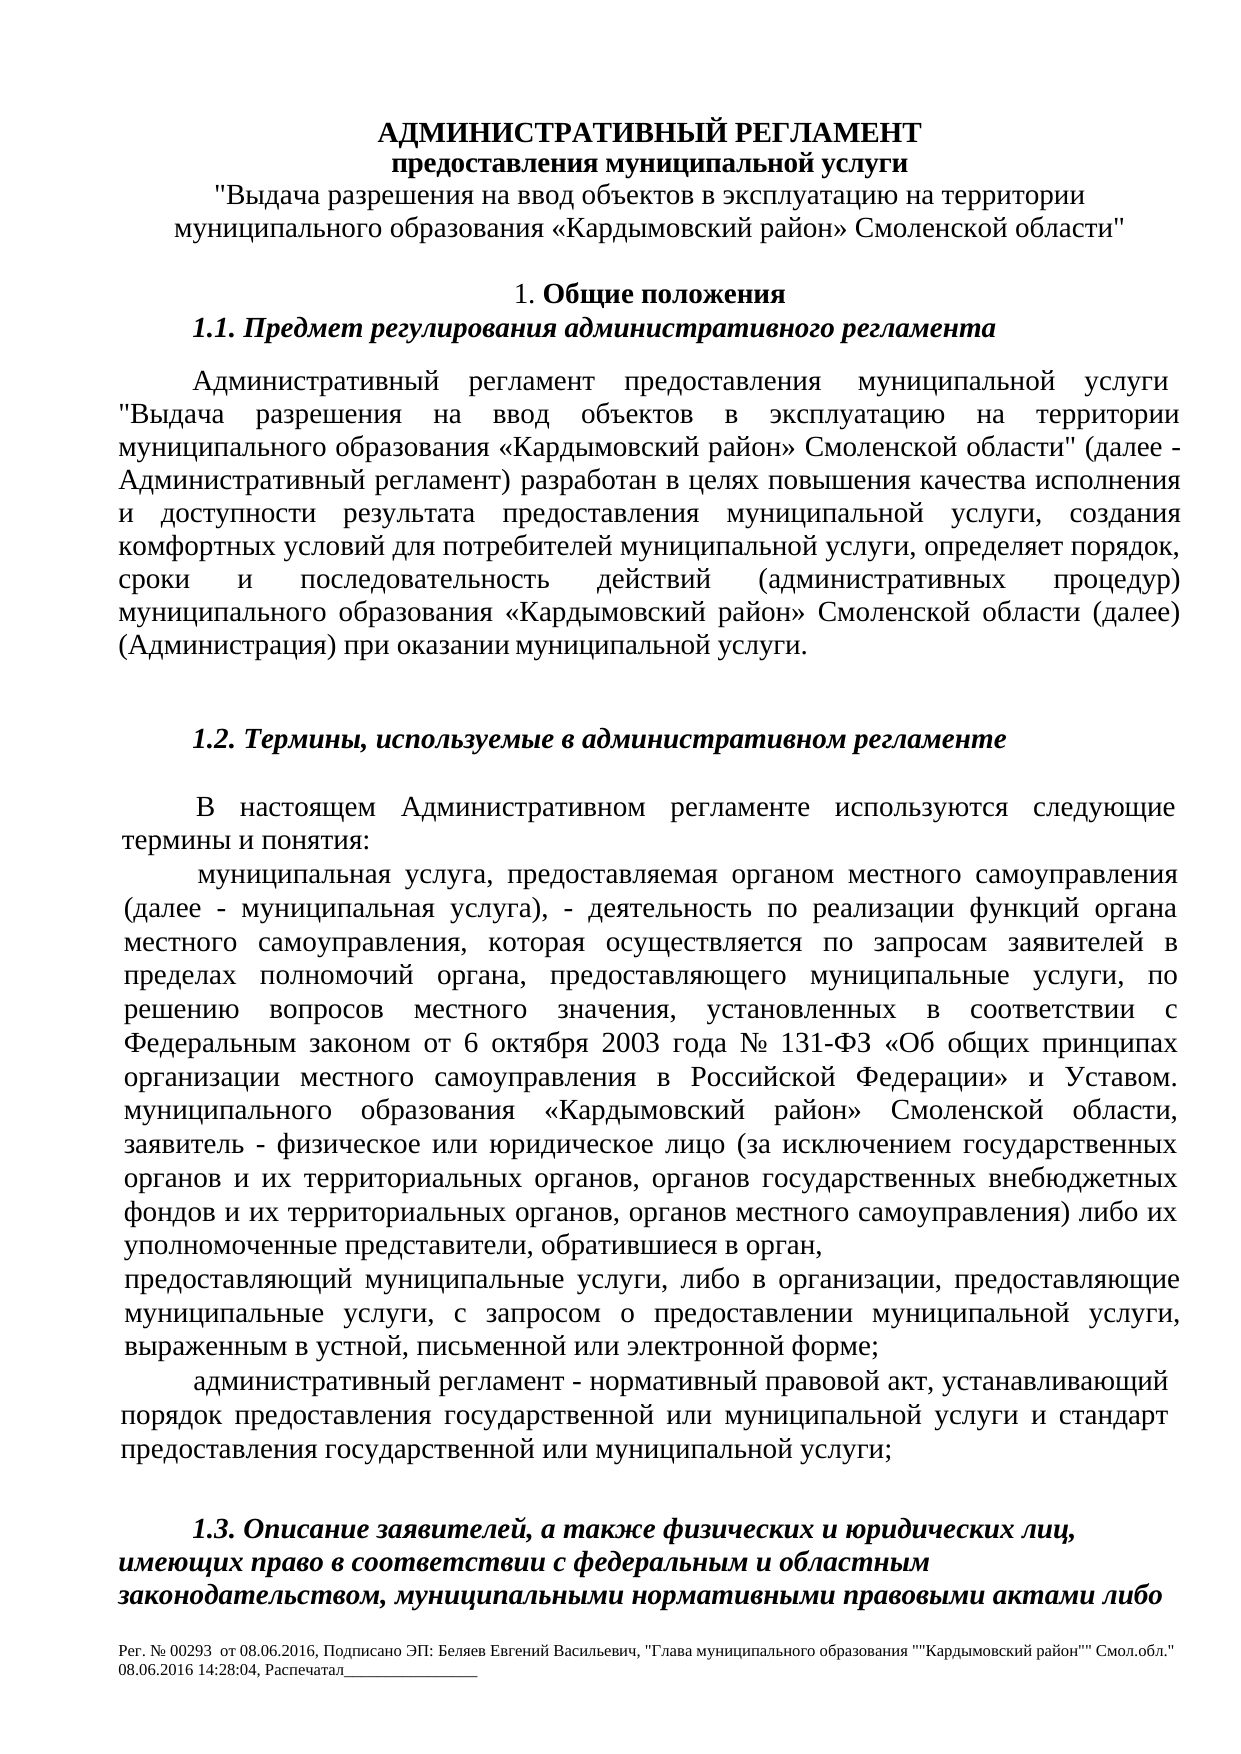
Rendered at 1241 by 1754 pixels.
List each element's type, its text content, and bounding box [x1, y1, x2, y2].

text 1.2. Термины, используемые в административном регламенте [192, 721, 1181, 754]
text АДМИНИСТРАТИВНЫЙ РЕГЛАМЕНТ [118, 118, 1181, 148]
text административный регламент - нормативный правовой акт, устанавливающий порядок предоставления государственной или муниципальной услуги и стандарт предоставления государственной или муниципальной услуги; [120, 1363, 1169, 1465]
text предоставляющий муниципальные услуги, либо в организации, предоставляющие муниципальные услуги, с запросом о предоставлении муниципальной услуги, выраженным в устной, письменной или электронной форме; [124, 1261, 1181, 1362]
text В настоящем Административном регламенте используются следующие термины и понятия: [122, 789, 1176, 856]
text "Выдача разрешения на ввод объектов в эксплуатацию на территории муниципального образования «Кардымовский район» Смоленской области" [118, 178, 1181, 244]
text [118, 1512, 1175, 1611]
text Административный регламент предоставления муниципальной услуги [118, 363, 1181, 397]
text 1.1. Предмет регулирования административного регламента [118, 310, 1165, 344]
text предоставления муниципальной услуги [118, 148, 1181, 178]
text "Выдача разрешения на ввод объектов в эксплуатацию на территории муниципального образования «Кардымовский район» Смоленской области" (далее - Административный регламент) разработан в целях повышения качества исполнения и доступности результата предоставления муниципальной услуги, создания комфортных условий для потребителей муниципальной услуги, определяет порядок, сроки и последовательность действий (административных процедур) муниципального образования «Кардымовский район» Смоленской области (далее) (Администрация) при оказании муниципальной услуги. [118, 397, 1181, 661]
text 1. Общие положения [118, 277, 1181, 310]
text муниципальная услуга, предоставляемая органом местного самоуправления (далее - муниципальная услуга), - деятельность по реализации функций органа местного самоуправления, которая осуществляется по запросам заявителей в пределах полномочий органа, предоставляющего муниципальные услуги, по решению вопросов местного значения, установленных в соответствии с Федеральным законом от 6 октября 2003 года № 131-ФЗ «Об общих принципах организации местного самоуправления в Российской Федерации» и Уставом. муниципального образования «Кардымовский район» Смоленской области, заявитель - физическое или юридическое лицо (за исключением государственных органов и их территориальных органов, органов государственных внебюджетных фондов и их территориальных органов, органов местного самоуправления) либо их уполномоченные представители, обратившиеся в орган, [123, 856, 1179, 1261]
